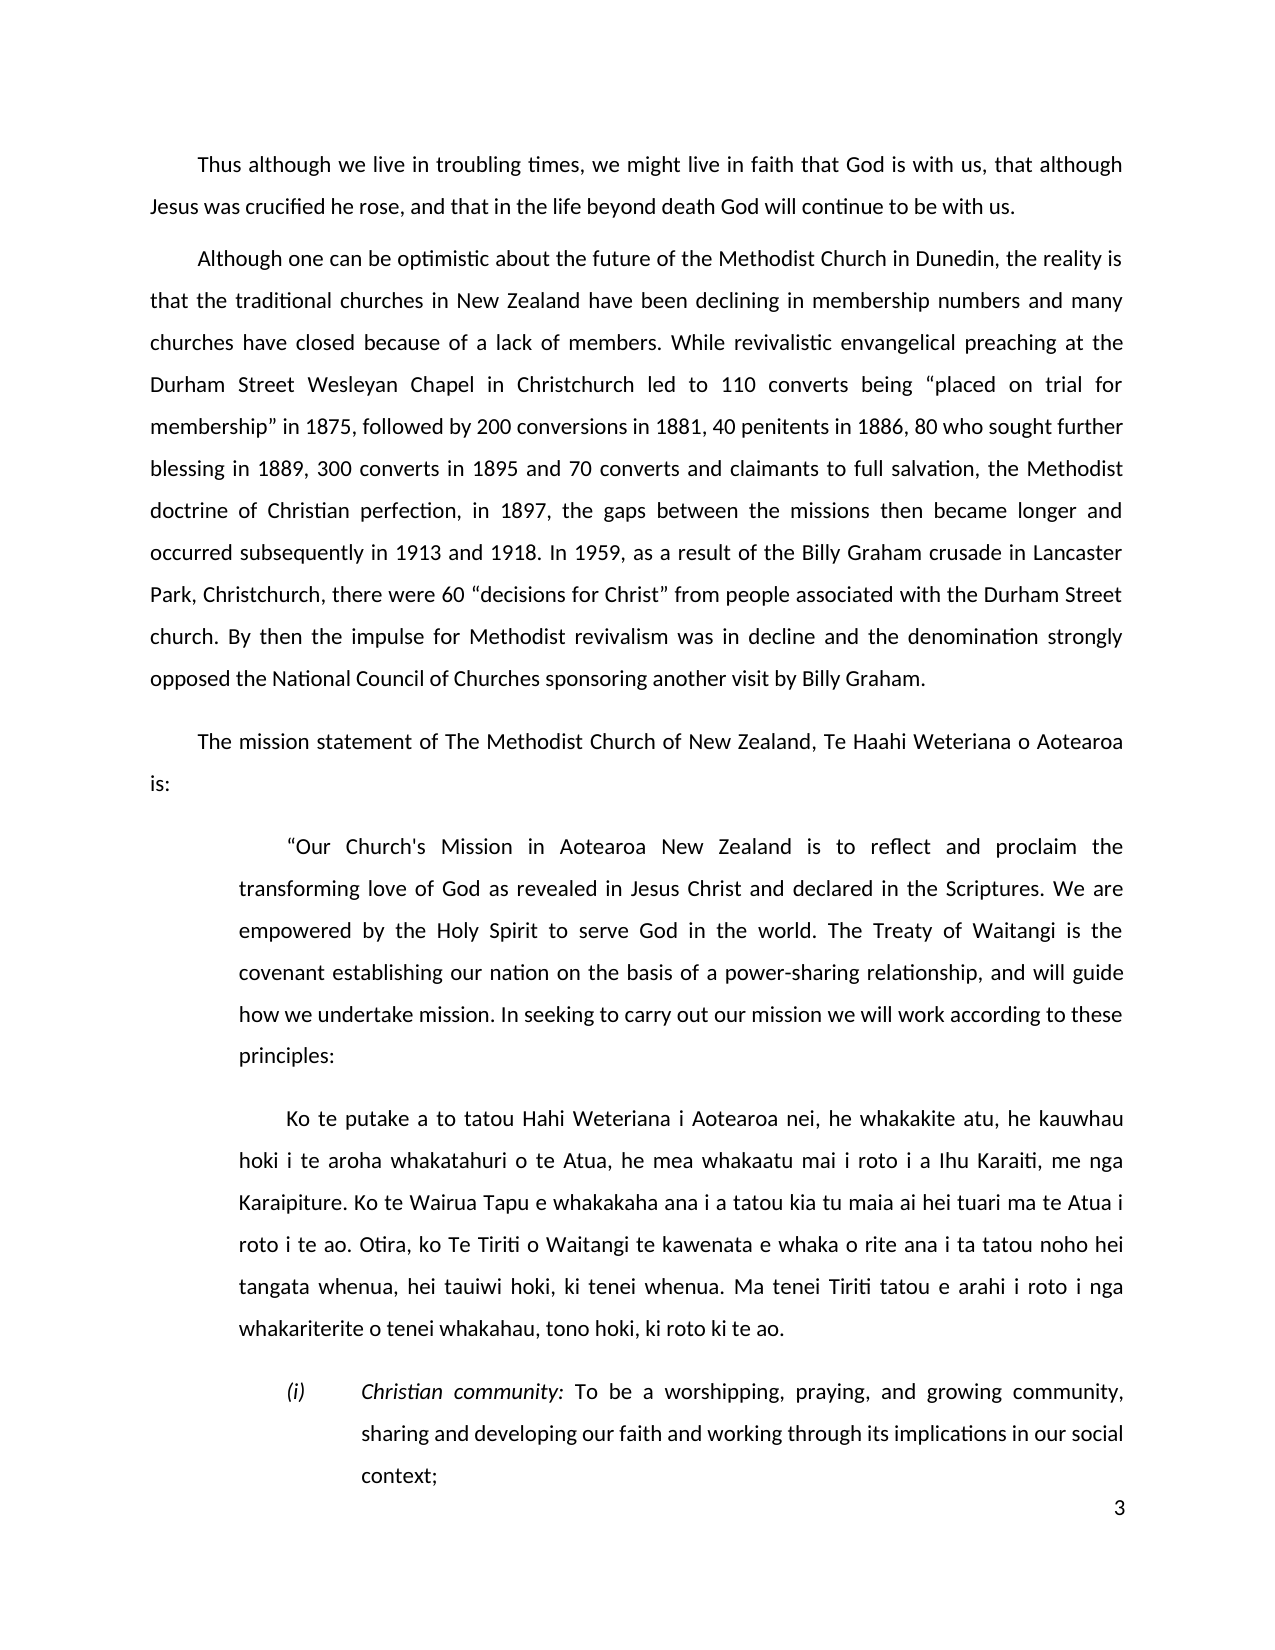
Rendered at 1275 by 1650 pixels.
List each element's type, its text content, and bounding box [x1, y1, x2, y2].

text The mission statement of The Methodist Church of New Zealand, Te Haahi Weteriana o Aotearoa is: [150, 727, 1125, 797]
text Ko te putake a to tatou Hahi Weteriana i Aotearoa nei, he whakakite atu, he kauwhau hoki i te aroha whakatahuri o te Atua, he mea whakaatu mai i roto i a Ihu Karaiti, me nga Karaipiture. Ko te Wairua Tapu e whakakaha ana i a tatou kia tu maia ai hei tuari ma te Atua i roto i te ao. Otira, ko Te Tiriti o Waitangi te kawenata e whaka o rite ana i ta tatou noho hei tangata whenua, hei tauiwi hoki, ki tenei whenua. Ma tenei Tiriti tatou e arahi i roto i nga whakariterite o tenei whakahau, tono hoki, ki roto ki te ao. [239, 1104, 1125, 1342]
text Thus although we live in troubling times, we might live in faith that God is with us, that although Jesus was crucified he rose, and that in the life beyond death God will continue to be with us. [150, 150, 1125, 220]
text “Our Church's Mission in Aotearoa New Zealand is to reflect and proclaim the transforming love of God as revealed in Jesus Christ and declared in the Scriptures. We are empowered by the Holy Spirit to serve God in the world. The Treaty of Waitangi is the covenant establishing our nation on the basis of a power-sharing relationship, and will guide how we undertake mission. In seeking to carry out our mission we will work according to these principles: [239, 832, 1125, 1070]
text Although one can be optimistic about the future of the Methodist Church in Dunedin, the reality is that the traditional churches in New Zealand have been declining in membership numbers and many churches have closed because of a lack of members. While revivalistic envangelical preaching at the Durham Street Wesleyan Chapel in Christchurch led to 110 converts being “placed on trial for membership” in 1875, followed by 200 conversions in 1881, 40 penitents in 1886, 80 who sought further blessing in 1889, 300 converts in 1895 and 70 converts and claimants to full salvation, the Methodist doctrine of Christian perfection, in 1897, the gaps between the missions then became longer and occurred subsequently in 1913 and 1918. In 1959, as a result of the Billy Graham crusade in Lancaster Park, Christchurch, there were 60 “decisions for Christ” from people associated with the Durham Street church. By then the impulse for Methodist revivalism was in decline and the denomination strongly opposed the National Council of Churches sponsoring another visit by Billy Graham. [150, 244, 1125, 692]
list Christian community: To be a worshipping, praying, and growing community, sharing and developing our faith and working through its implications in our social context; [286, 1377, 1125, 1489]
